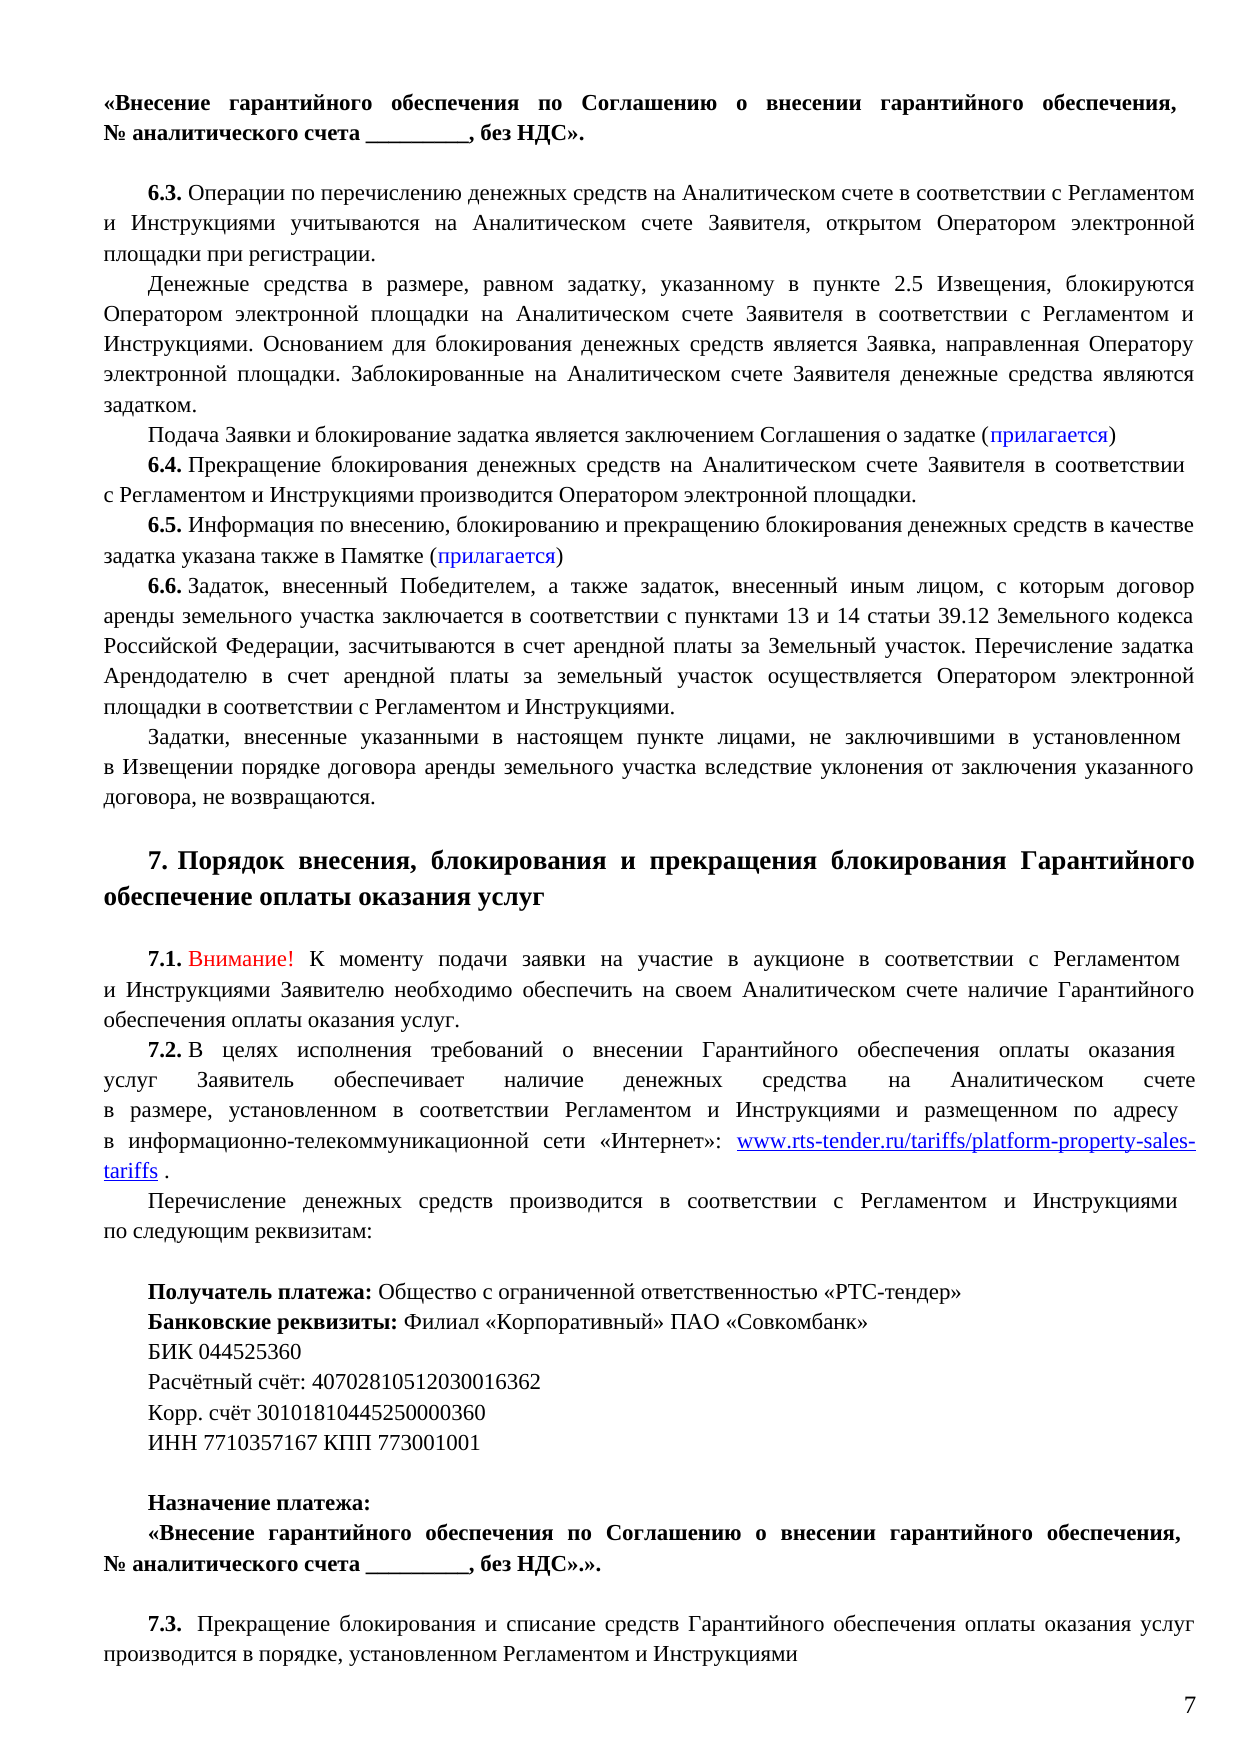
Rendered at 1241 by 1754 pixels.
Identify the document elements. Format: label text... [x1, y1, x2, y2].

text «Внесение гарантийного обеспечения по Соглашению о внесении гарантийного обеспечения, № аналитического счета _________, без НДС». [103, 89, 1196, 145]
text 7.2. В целях исполнения требований о внесении Гарантийного обеспечения оплаты оказания услуг Заявитель обеспечивает наличие денежных средства на Аналитическом счете в размере, установленном в соответствии Регламентом и Инструкциями и размещенном по адресу в информационно-телекоммуникационной сети «Интернет»: www.rts-tender.ru/tariffs/platform-property-sales-tariffs . [103, 1036, 1196, 1183]
text ИНН 7710357167 КПП 773001001 [103, 1429, 1196, 1455]
text Назначение платежа: [103, 1489, 1196, 1516]
text 6.4. Прекращение блокирования денежных средств на Аналитическом счете Заявителя в соответствии с Регламентом и Инструкциями производится Оператором электронной площадки. [103, 451, 1196, 508]
text Корр. счёт 30101810445250000360 [103, 1399, 1196, 1425]
text Подача Заявки и блокирование задатка является заключением Соглашения о задатке (прилагается) [103, 421, 1196, 447]
text «Внесение гарантийного обеспечения по Соглашению о внесении гарантийного обеспечения, № аналитического счета _________, без НДС».». [103, 1519, 1196, 1576]
text Перечисление денежных средств производится в соответствии с Регламентом и Инструкциями по следующим реквизитам: [103, 1187, 1196, 1244]
text Расчётный счёт: 40702810512030016362 [103, 1368, 1196, 1395]
text 7. Порядок внесения, блокирования и прекращения блокирования Гарантийного обеспечение оплаты оказания услуг [103, 844, 1196, 911]
text 7.1. Внимание! К моменту подачи заявки на участие в аукционе в соответствии с Регламентом и Инструкциями Заявителю необходимо обеспечить на своем Аналитическом счете наличие Гарантийного обеспечения оплаты оказания услуг. [103, 946, 1196, 1032]
text Задатки, внесенные указанными в настоящем пункте лицами, не заключившими в установленном в Извещении порядке договора аренды земельного участка вследствие уклонения от заключения указанного договора, не возвращаются. [103, 723, 1196, 810]
text 6.6. Задаток, внесенный Победителем, а также задаток, внесенный иным лицом, с которым договор аренды земельного участка заключается в соответствии с пунктами 13 и 14 статьи 39.12 Земельного кодекса Российской Федерации, засчитываются в счет арендной платы за Земельный участок. Перечисление задатка Арендодателю в счет арендной платы за земельный участок осуществляется Оператором электронной площадки в соответствии с Регламентом и Инструкциями. [103, 572, 1196, 719]
text Денежные средства в размере, равном задатку, указанному в пункте 2.5 Извещения, блокируются Оператором электронной площадки на Аналитическом счете Заявителя в соответствии с Регламентом и Инструкциями. Основанием для блокирования денежных средств является Заявка, направленная Оператору электронной площадки. Заблокированные на Аналитическом счете Заявителя денежные средства являются задатком. [103, 270, 1196, 417]
text БИК 044525360 [103, 1338, 1196, 1364]
text 7.3. Прекращение блокирования и списание средств Гарантийного обеспечения оплаты оказания услуг производится в порядке, установленном Регламентом и Инструкциями [103, 1610, 1196, 1667]
text Банковские реквизиты: Филиал «Корпоративный» ПАО «Совкомбанк» [103, 1308, 1196, 1334]
text 6.3. Операции по перечислению денежных средств на Аналитическом счете в соответствии с Регламентом и Инструкциями учитываются на Аналитическом счете Заявителя, открытом Оператором электронной площадки при регистрации. [103, 179, 1196, 266]
text Получатель платежа: Общество с ограниченной ответственностью «РТС-тендер» [103, 1278, 1196, 1304]
text 6.5. Информация по внесению, блокированию и прекращению блокирования денежных средств в качестве задатка указана также в Памятке (прилагается) [103, 512, 1196, 568]
